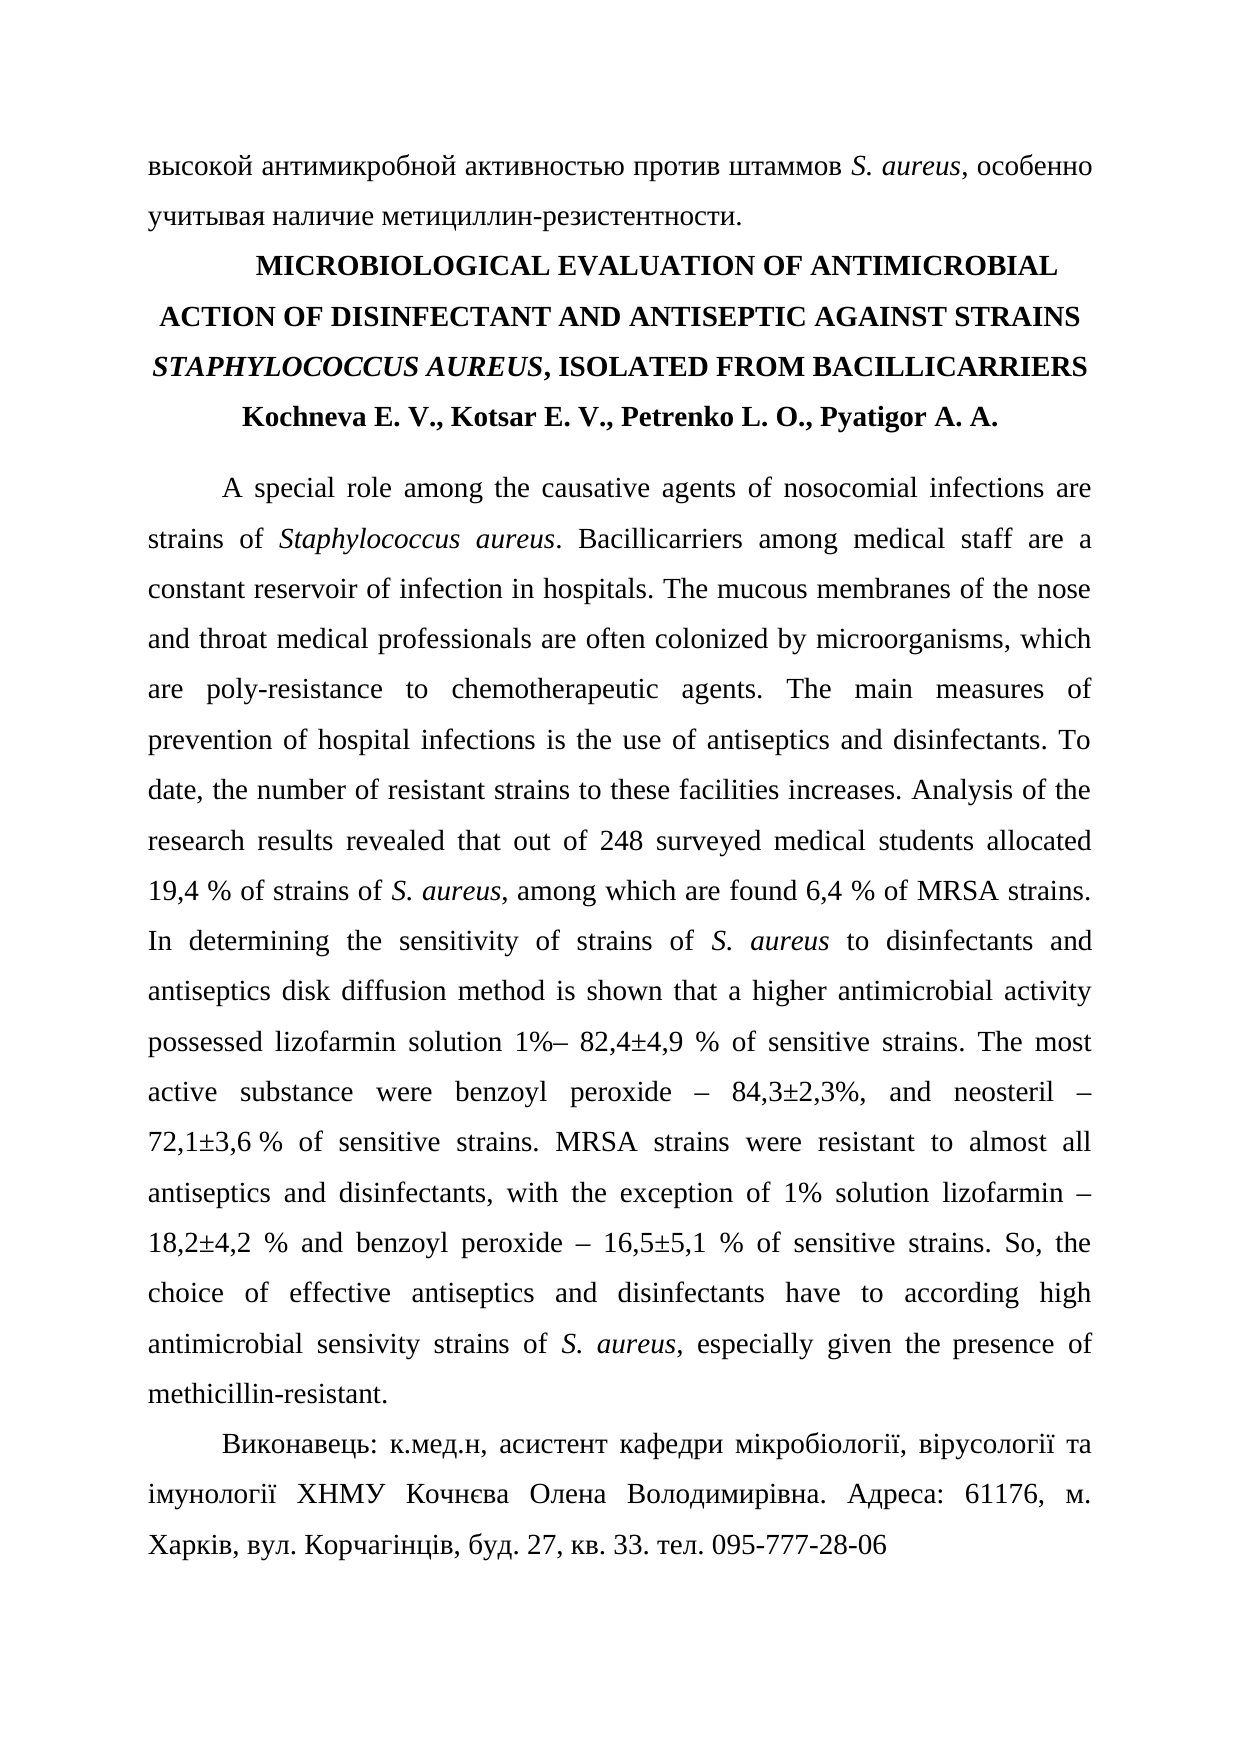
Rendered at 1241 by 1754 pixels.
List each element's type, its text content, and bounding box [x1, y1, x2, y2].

text Виконавець: к.мед.н, асистент кафедри мікробіології, вірусології та імунології ХНМУ Кочнєва Олена Володимирівна. Адреса: 61176, м. Харків, вул. Корчагінців, буд. 27, кв. 33. тел. 095-777-28-06 [148, 1426, 1092, 1561]
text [148, 148, 1092, 232]
text Kochneva E. V., Kotsar E. V., Petrenko L. O., Pyatigor A. A. [148, 399, 1092, 433]
text A special role among the causative agents of nosocomial infections are strains of Staphylococcus aureus. Bacillicarriers among medical staff are a constant reservoir of infection in hospitals. The mucous membranes of the nose and throat medical professionals are often colonized by microorganisms, which are poly-resistance to chemotherapeutic agents. The main measures of prevention of hospital infections is the use of antiseptics and disinfectants. To date, the number of resistant strains to these facilities increases. Analysis of the research results revealed that out of 248 surveyed medical students allocated 19,4 % of strains of S. aureus, among which are found 6,4 % of MRSA strains. In determining the sensitivity of strains of S. aureus to disinfectants and antiseptics disk diffusion method is shown that a higher antimicrobial activity possessed lizofarmin solution 1%– 82,4±4,9 % of sensitive strains. The most active substance were benzoyl peroxide – 84,3±2,3%, and neosteril – 72,1±3,6 % of sensitive strains. MRSA strains were resistant to almost all antiseptics and disinfectants, with the exception of 1% solution lizofarmin – 18,2±4,2 % and benzoyl peroxide – 16,5±5,1 % of sensitive strains. So, the сhoice of effective antiseptics and disinfectants have to according high antimicrobial sensivity strains of S. aureus, especially given the presence of methicillin-resistant. [148, 470, 1092, 1409]
text Microbiological evaluation of antimicrobial action of disinfectant and antiseptic against strains STAPHYLOCOCCUS AUREUS, isolated from bacillicarriers [148, 248, 1092, 382]
